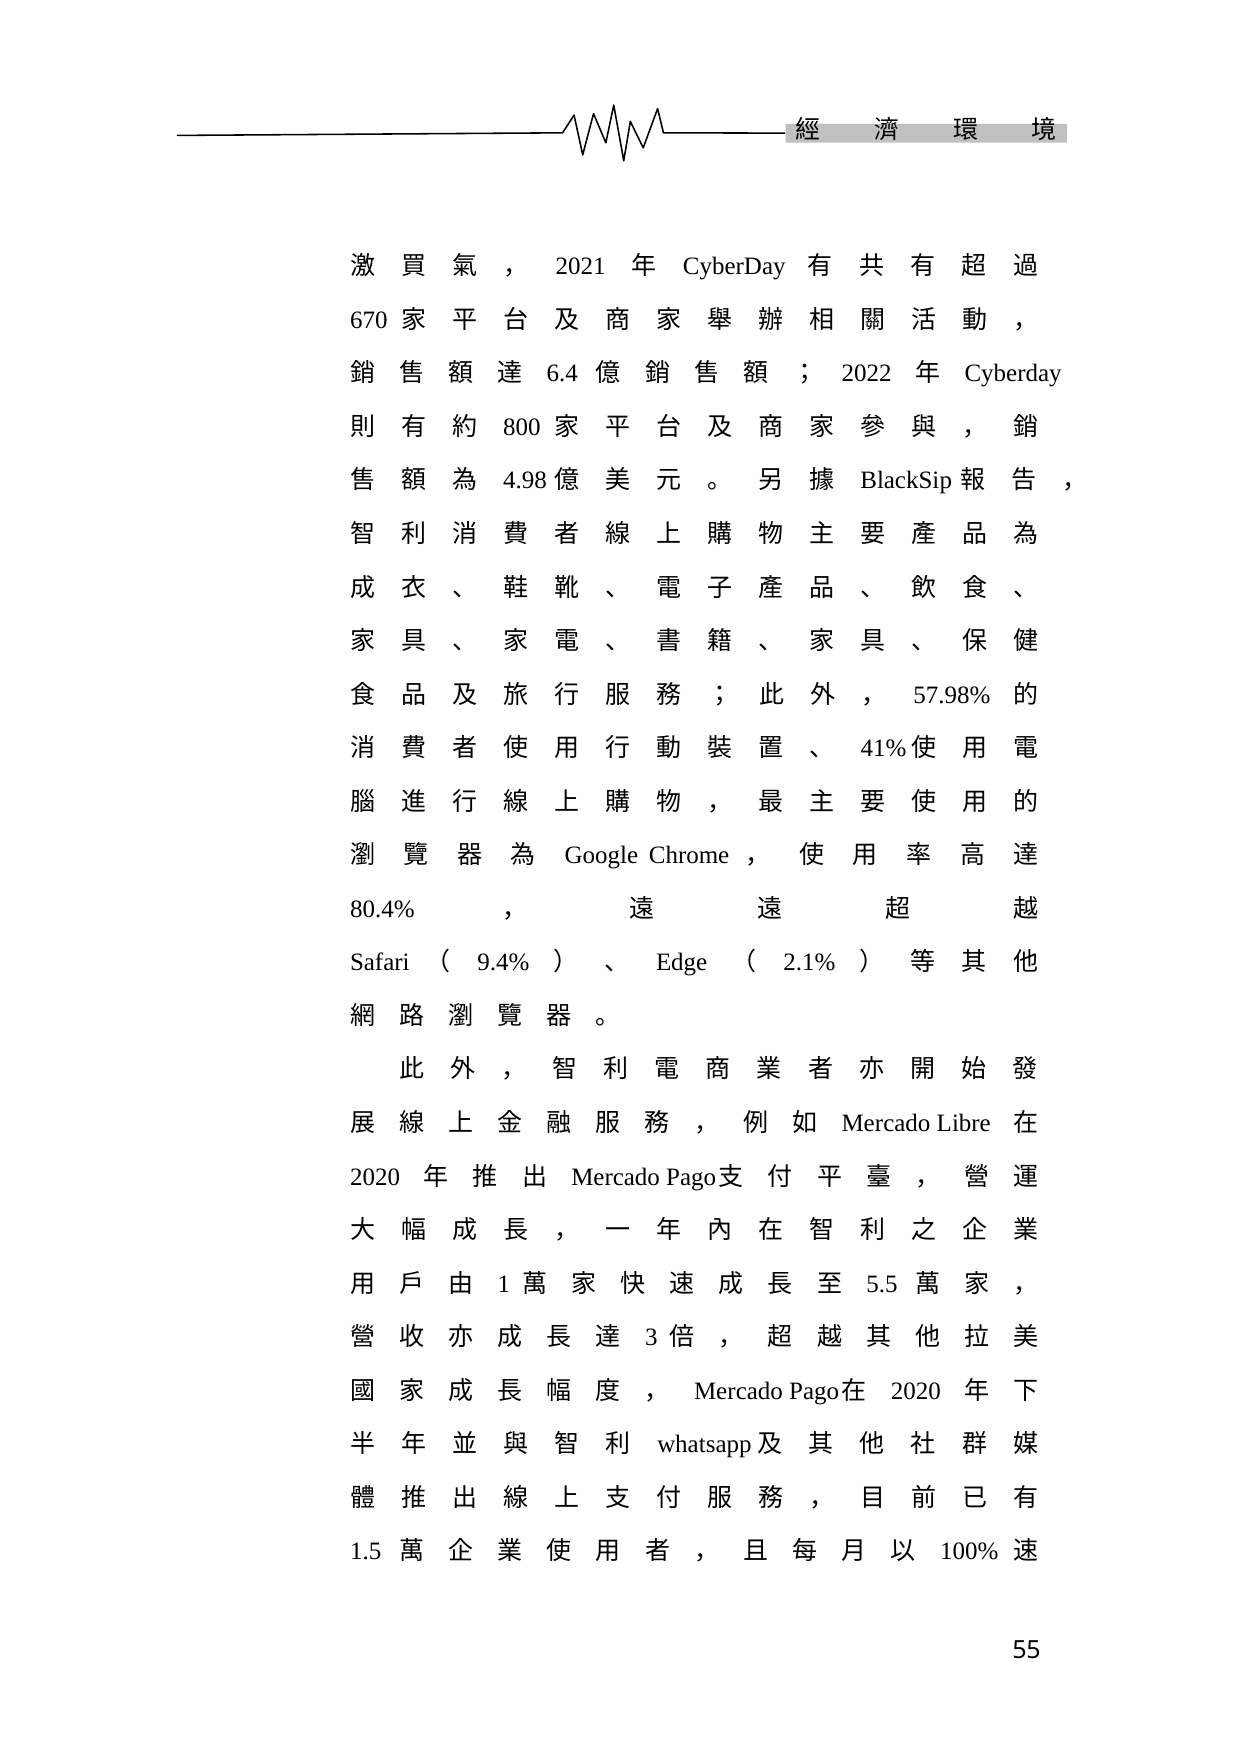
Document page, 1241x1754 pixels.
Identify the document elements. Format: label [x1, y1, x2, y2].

text [325, 1040, 1063, 1576]
text [325, 237, 1063, 1040]
